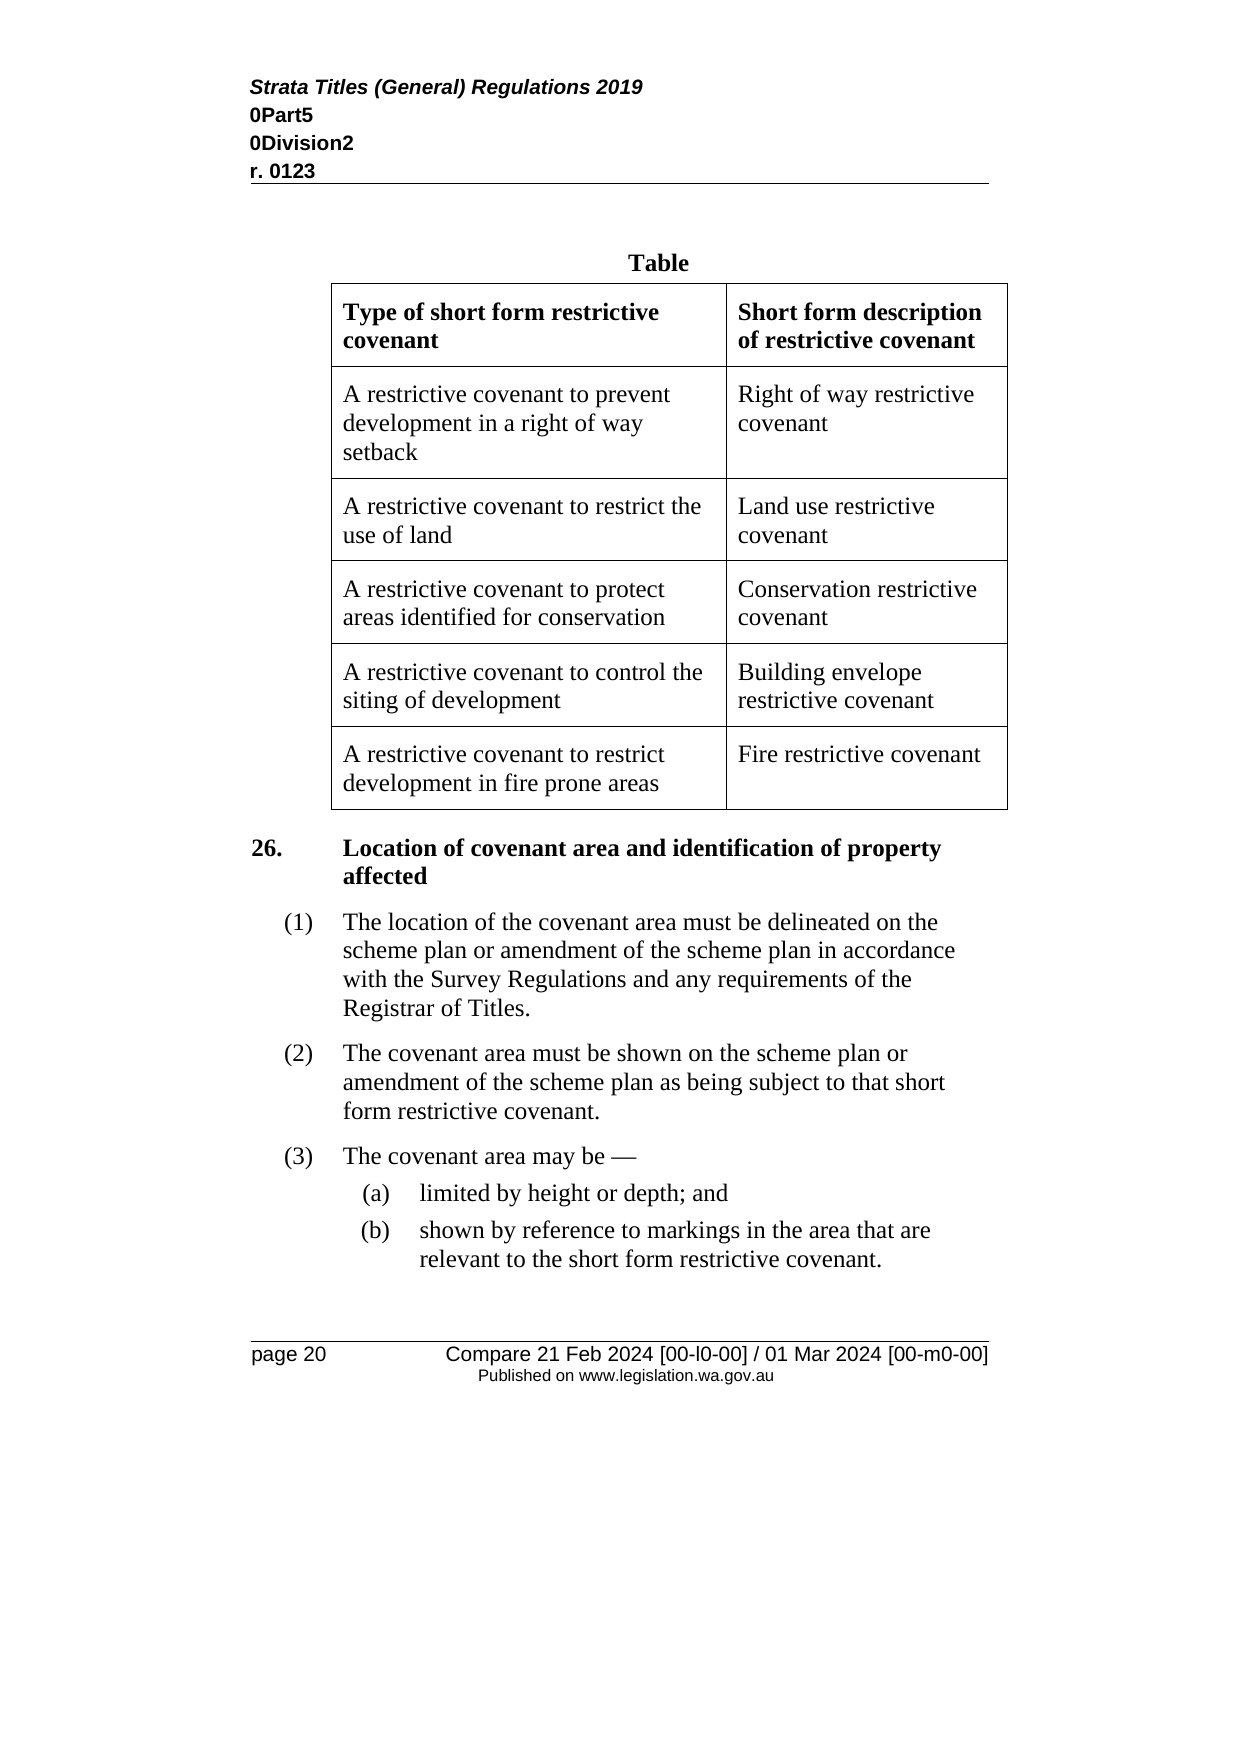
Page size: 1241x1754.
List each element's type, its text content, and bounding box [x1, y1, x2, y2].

text (1) The location of the covenant area must be delineated on the scheme plan or amendment of the scheme plan in accordance with the Survey Regulations and any requirements of the Registrar of Titles. [251, 907, 989, 1022]
table_cell A restrictive covenant to control the siting of development [332, 644, 726, 726]
table_cell Building envelope restrictive covenant [727, 644, 1007, 726]
table_cell Land use restrictive covenant [727, 479, 1007, 560]
text (b) shown by reference to markings in the area that are relevant to the short form restrictive covenant. [251, 1216, 989, 1273]
table_cell A restrictive covenant to restrict development in fire prone areas [332, 727, 726, 809]
table_header Type of short form restrictive covenant [332, 284, 726, 366]
table_cell A restrictive covenant to prevent development in a right of way setback [332, 367, 726, 477]
table_cell A restrictive covenant to restrict the use of land [332, 479, 726, 560]
table_header Short form description of restrictive covenant [727, 284, 1007, 366]
text (2) The covenant area must be shown on the scheme plan or amendment of the scheme plan as being subject to that short form restrictive covenant. [251, 1038, 989, 1125]
table_cell Conservation restrictive covenant [727, 561, 1007, 643]
text (3) The covenant area may be — [251, 1141, 989, 1170]
subtitle Table [343, 248, 974, 277]
subtitle 26. Location of covenant area and identification of property affected [251, 833, 989, 890]
text (a) limited by height or depth; and [251, 1178, 989, 1207]
table_cell Fire restrictive covenant [727, 727, 1007, 809]
table_cell Right of way restrictive covenant [727, 367, 1007, 477]
table_cell A restrictive covenant to protect areas identified for conservation [332, 561, 726, 643]
